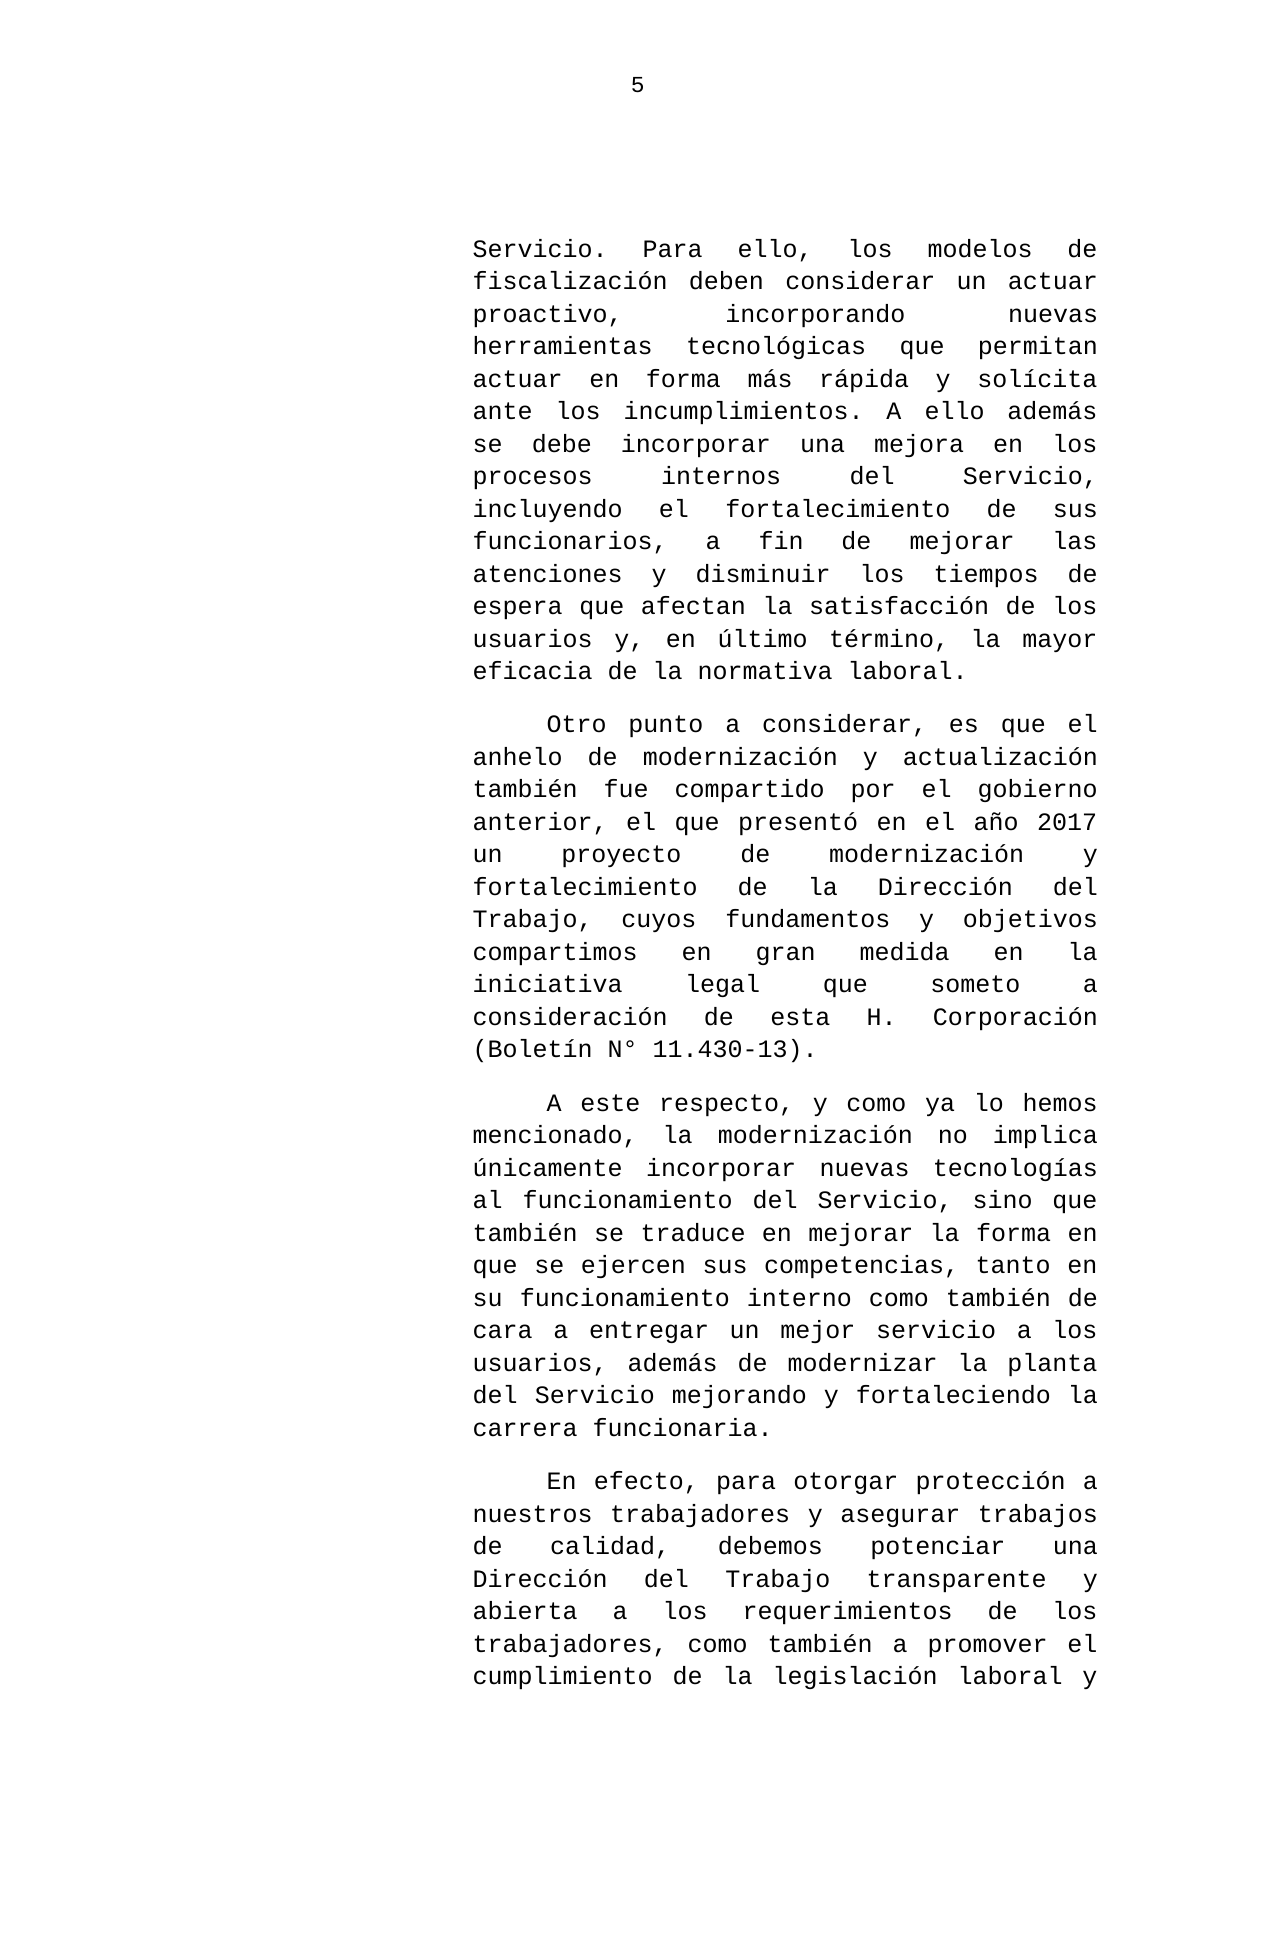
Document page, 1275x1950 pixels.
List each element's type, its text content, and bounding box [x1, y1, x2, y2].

text A este respecto, y como ya lo hemos mencionado, la modernización no implica únicamente incorporar nuevas tecnologías al funcionamiento del Servicio, sino que también se traduce en mejorar la forma en que se ejercen sus competencias, tanto en su funcionamiento interno como también de cara a entregar un mejor servicio a los usuarios, además de modernizar la planta del Servicio mejorando y fortaleciendo la carrera funcionaria. [472, 1090, 1098, 1444]
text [472, 236, 1098, 687]
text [472, 1469, 1098, 1692]
text Otro punto a considerar, es que el anhelo de modernización y actualización también fue compartido por el gobierno anterior, el que presentó en el año 2017 un proyecto de modernización y fortalecimiento de la Dirección del Trabajo, cuyos fundamentos y objetivos compartimos en gran medida en la iniciativa legal que someto a consideración de esta H. Corporación (Boletín N° 11.430-13). [472, 712, 1098, 1065]
